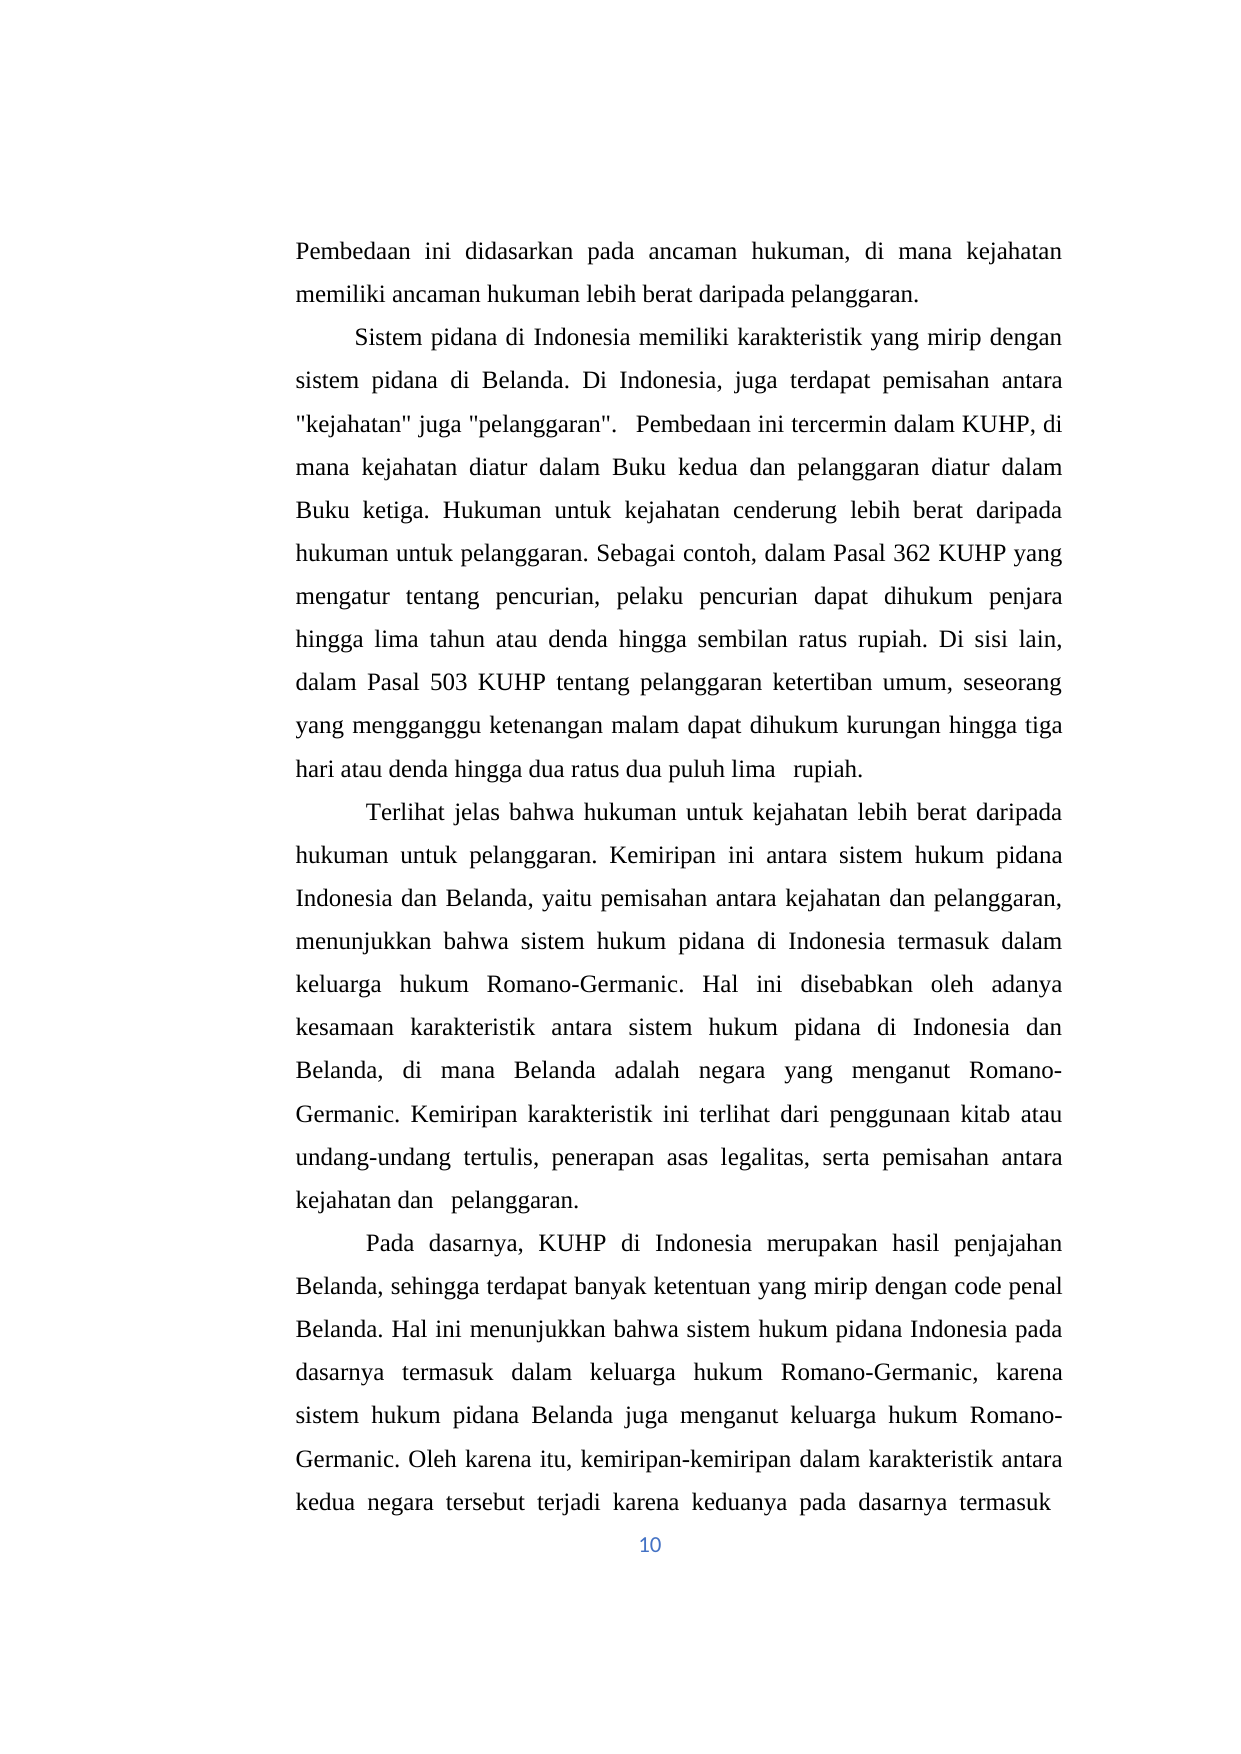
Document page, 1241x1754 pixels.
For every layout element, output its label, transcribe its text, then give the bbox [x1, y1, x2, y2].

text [295, 236, 1063, 308]
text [295, 1228, 1063, 1516]
text Sistem pidana di Indonesia memiliki karakteristik yang mirip dengan sistem pidana di Belanda. Di Indonesia, juga terdapat pemisahan antara "kejahatan" juga "pelanggaran". “Pembedaan ini tercermin dalam KUHP, di mana kejahatan diatur dalam Buku kedua dan pelanggaran diatur dalam Buku ketiga. Hukuman untuk kejahatan cenderung lebih berat daripada hukuman untuk pelanggaran. Sebagai contoh, dalam Pasal 362 KUHP yang mengatur tentang pencurian, pelaku pencurian dapat dihukum penjara hingga lima tahun atau denda hingga sembilan ratus rupiah. Di sisi lain, dalam Pasal 503 KUHP tentang pelanggaran ketertiban umum, seseorang yang mengganggu ketenangan malam dapat dihukum kurungan hingga tiga hari atau denda hingga dua ratus dua puluh lima” rupiah. [295, 322, 1063, 782]
text “Terlihat jelas bahwa hukuman untuk kejahatan lebih berat daripada hukuman untuk pelanggaran. Kemiripan ini antara sistem hukum pidana Indonesia dan Belanda, yaitu pemisahan antara kejahatan dan pelanggaran, menunjukkan bahwa sistem hukum pidana di Indonesia termasuk dalam keluarga hukum Romano-Germanic. Hal ini disebabkan oleh adanya kesamaan karakteristik antara sistem hukum pidana di Indonesia dan Belanda, di mana Belanda adalah negara yang menganut Romano-Germanic. Kemiripan karakteristik ini terlihat dari penggunaan kitab atau undang-undang tertulis, penerapan asas legalitas, serta pemisahan antara kejahatan dan” pelanggaran. [295, 797, 1063, 1214]
